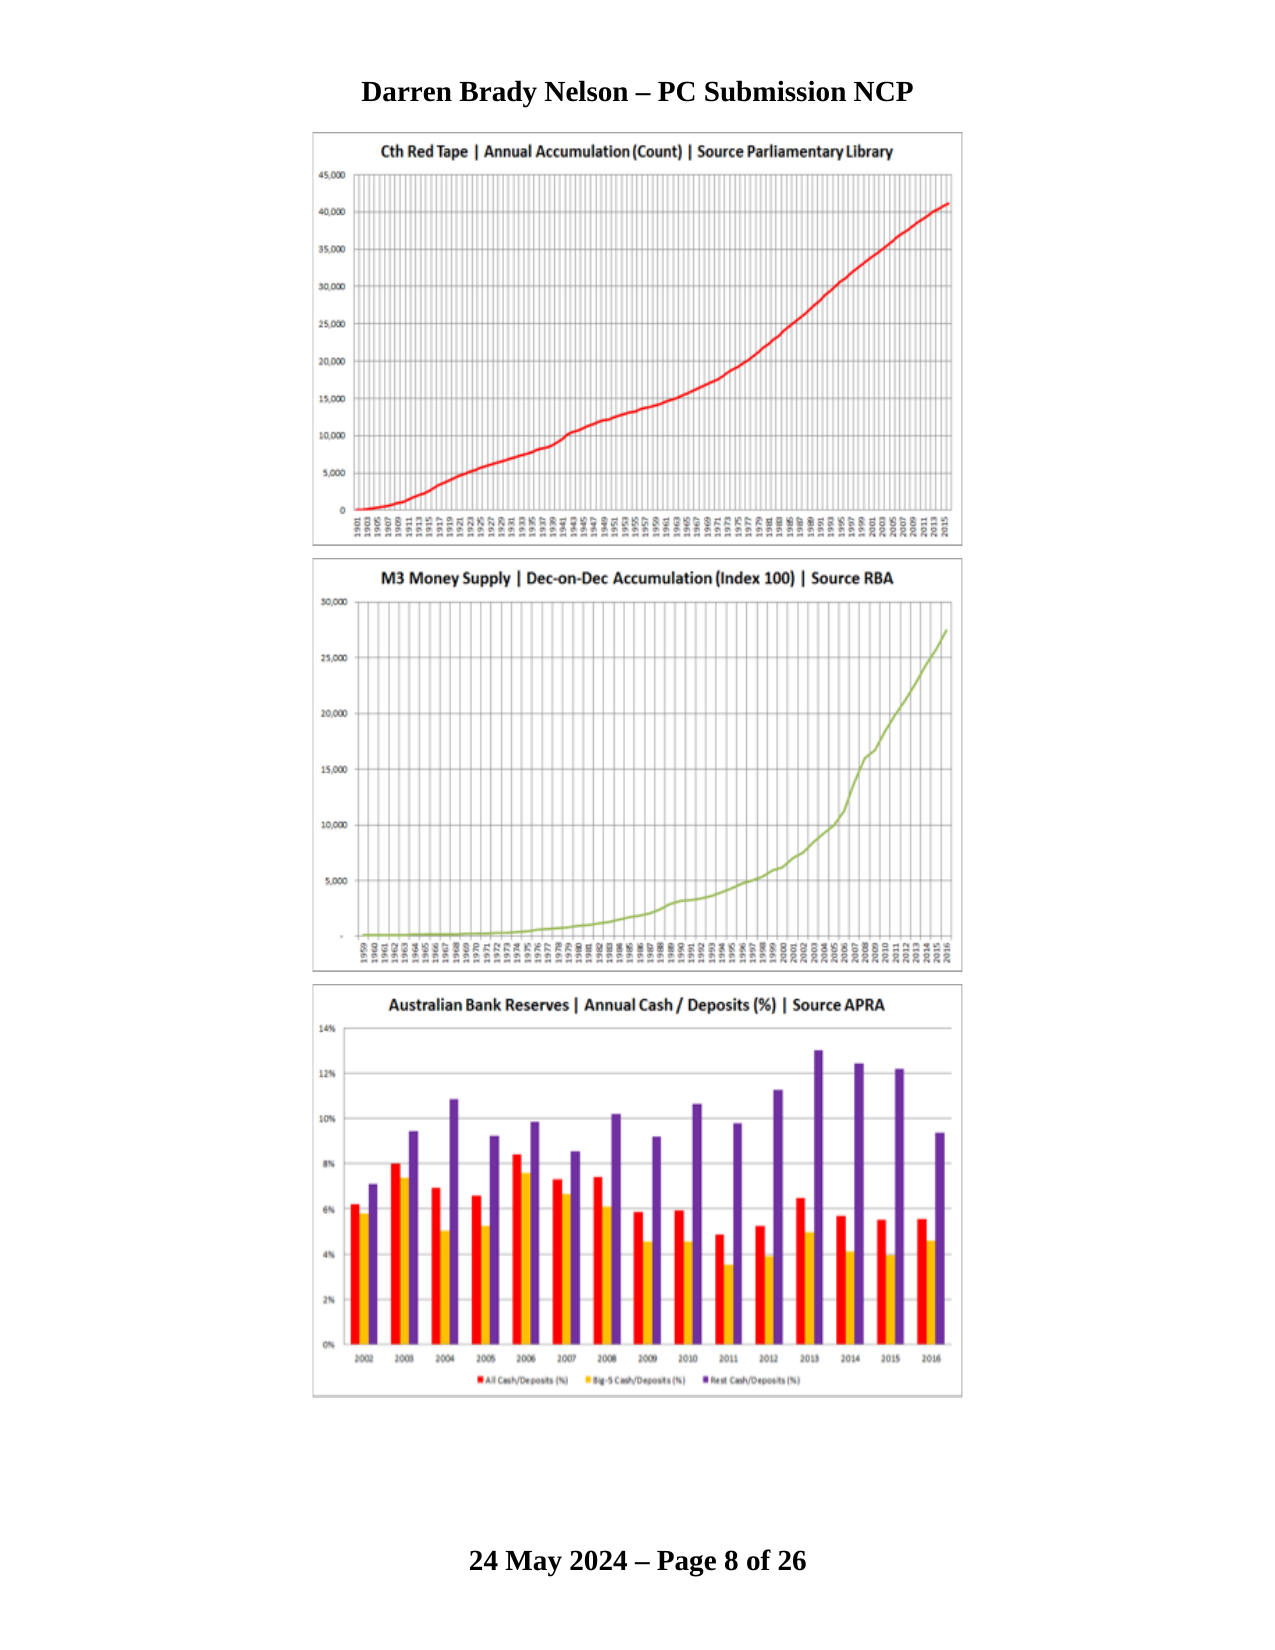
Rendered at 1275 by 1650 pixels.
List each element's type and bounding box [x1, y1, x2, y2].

picture [312, 558, 963, 972]
picture [312, 984, 963, 1398]
picture [312, 132, 963, 546]
